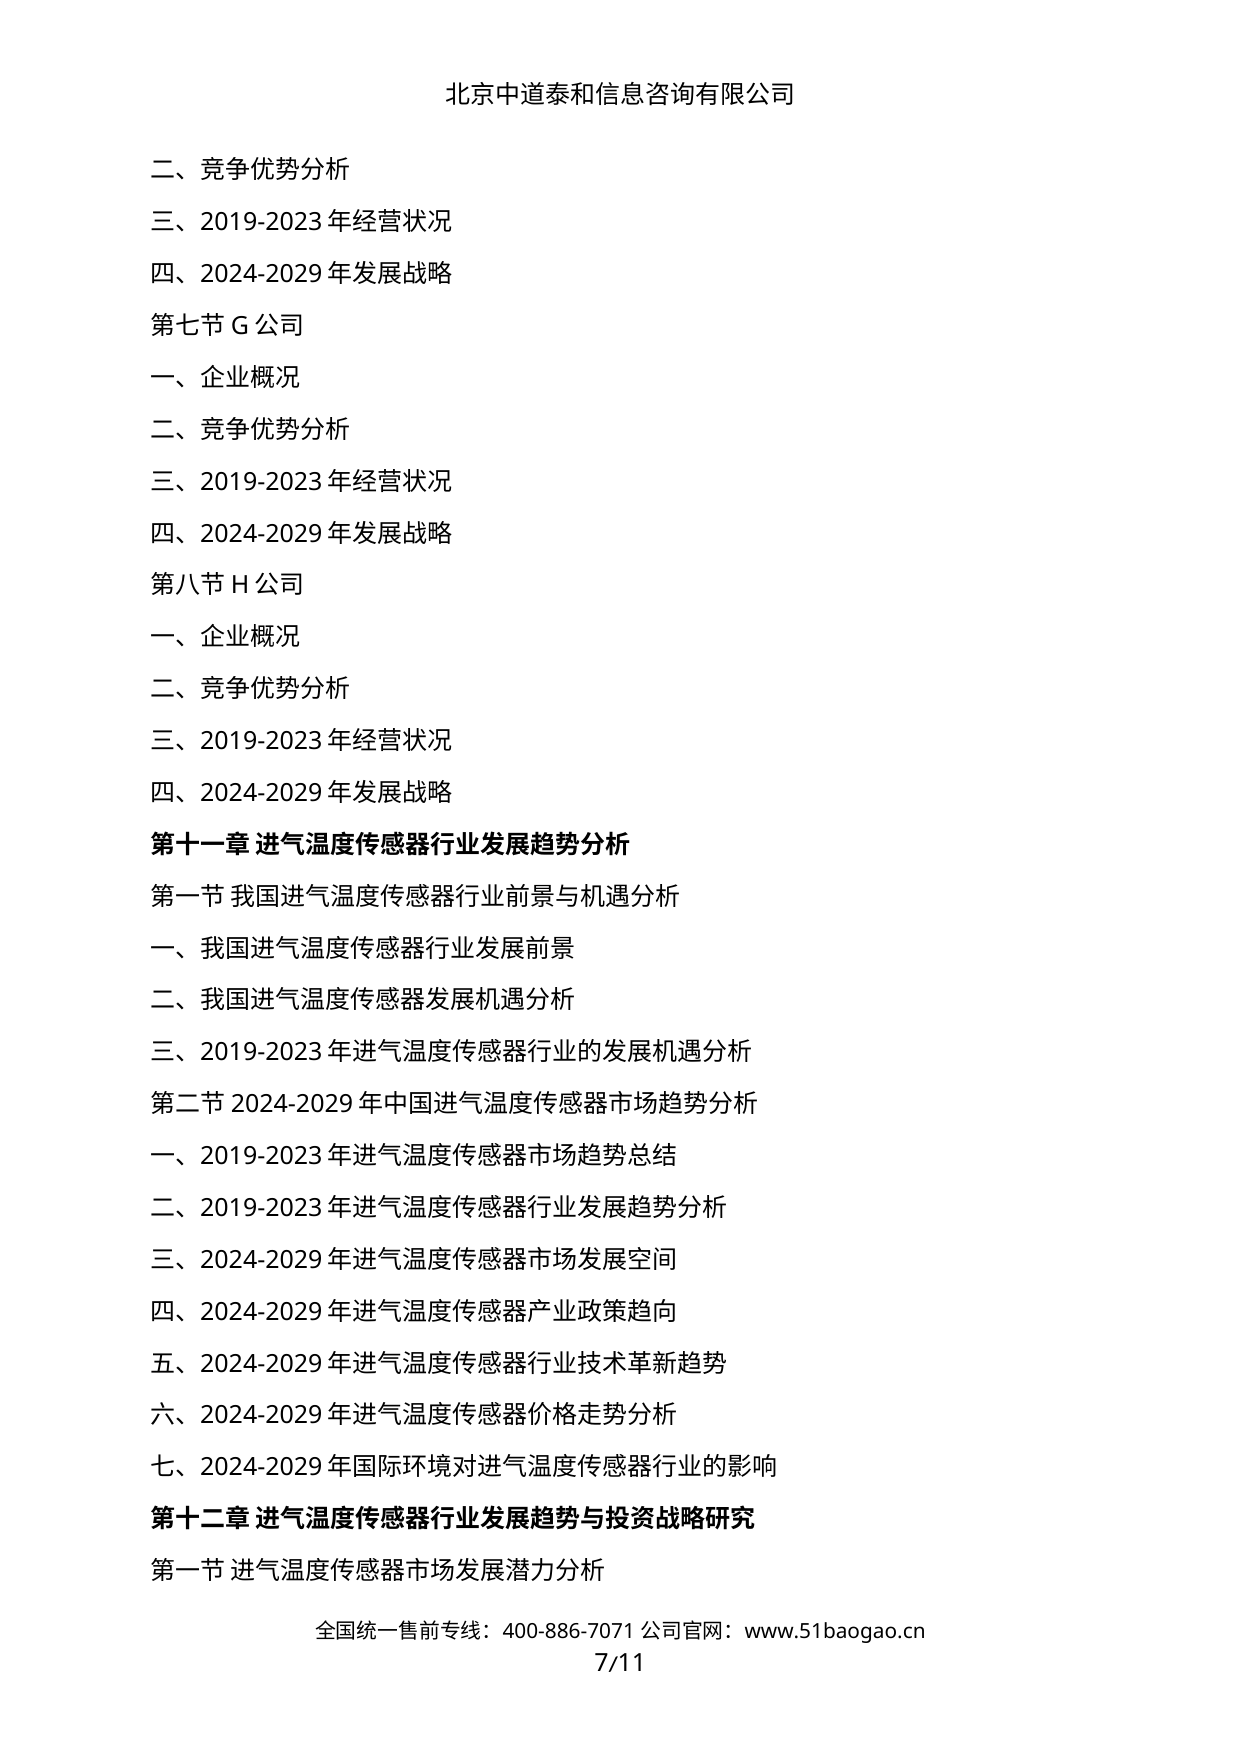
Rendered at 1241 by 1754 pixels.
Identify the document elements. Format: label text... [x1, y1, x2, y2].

text 二、2019-2023年进气温度传感器行业发展趋势分析 [150, 1187, 1090, 1224]
text 一、企业概况 [150, 617, 1090, 653]
text 第十二章 进气温度传感器行业发展趋势与投资战略研究 [150, 1499, 1090, 1535]
text 第一节 进气温度传感器市场发展潜力分析 [150, 1551, 1090, 1587]
text 七、2024-2029年国际环境对进气温度传感器行业的影响 [150, 1447, 1090, 1483]
text 四、2024-2029年发展战略 [150, 254, 1090, 290]
text 二、竞争优势分析 [150, 409, 1090, 446]
text 六、2024-2029年进气温度传感器价格走势分析 [150, 1395, 1090, 1431]
text 二、我国进气温度传感器发展机遇分析 [150, 980, 1090, 1016]
text 第七节 G公司 [150, 306, 1090, 342]
text 四、2024-2029年发展战略 [150, 513, 1090, 549]
text 五、2024-2029年进气温度传感器行业技术革新趋势 [150, 1343, 1090, 1379]
text 四、2024-2029年发展战略 [150, 772, 1090, 809]
text 第八节 H公司 [150, 565, 1090, 601]
text 二、竞争优势分析 [150, 150, 1090, 186]
text 三、2019-2023年经营状况 [150, 202, 1090, 238]
text 四、2024-2029年进气温度传感器产业政策趋向 [150, 1291, 1090, 1327]
text 三、2019-2023年经营状况 [150, 721, 1090, 757]
text 一、企业概况 [150, 357, 1090, 394]
text 三、2019-2023年经营状况 [150, 461, 1090, 497]
text 三、2019-2023年进气温度传感器行业的发展机遇分析 [150, 1032, 1090, 1068]
text 一、2019-2023年进气温度传感器市场趋势总结 [150, 1136, 1090, 1172]
text 二、竞争优势分析 [150, 669, 1090, 705]
text 第二节 2024-2029年中国进气温度传感器市场趋势分析 [150, 1084, 1090, 1120]
text 三、2024-2029年进气温度传感器市场发展空间 [150, 1239, 1090, 1276]
text 第十一章 进气温度传感器行业发展趋势分析 [150, 824, 1090, 861]
text 第一节 我国进气温度传感器行业前景与机遇分析 [150, 876, 1090, 912]
text 一、我国进气温度传感器行业发展前景 [150, 928, 1090, 964]
